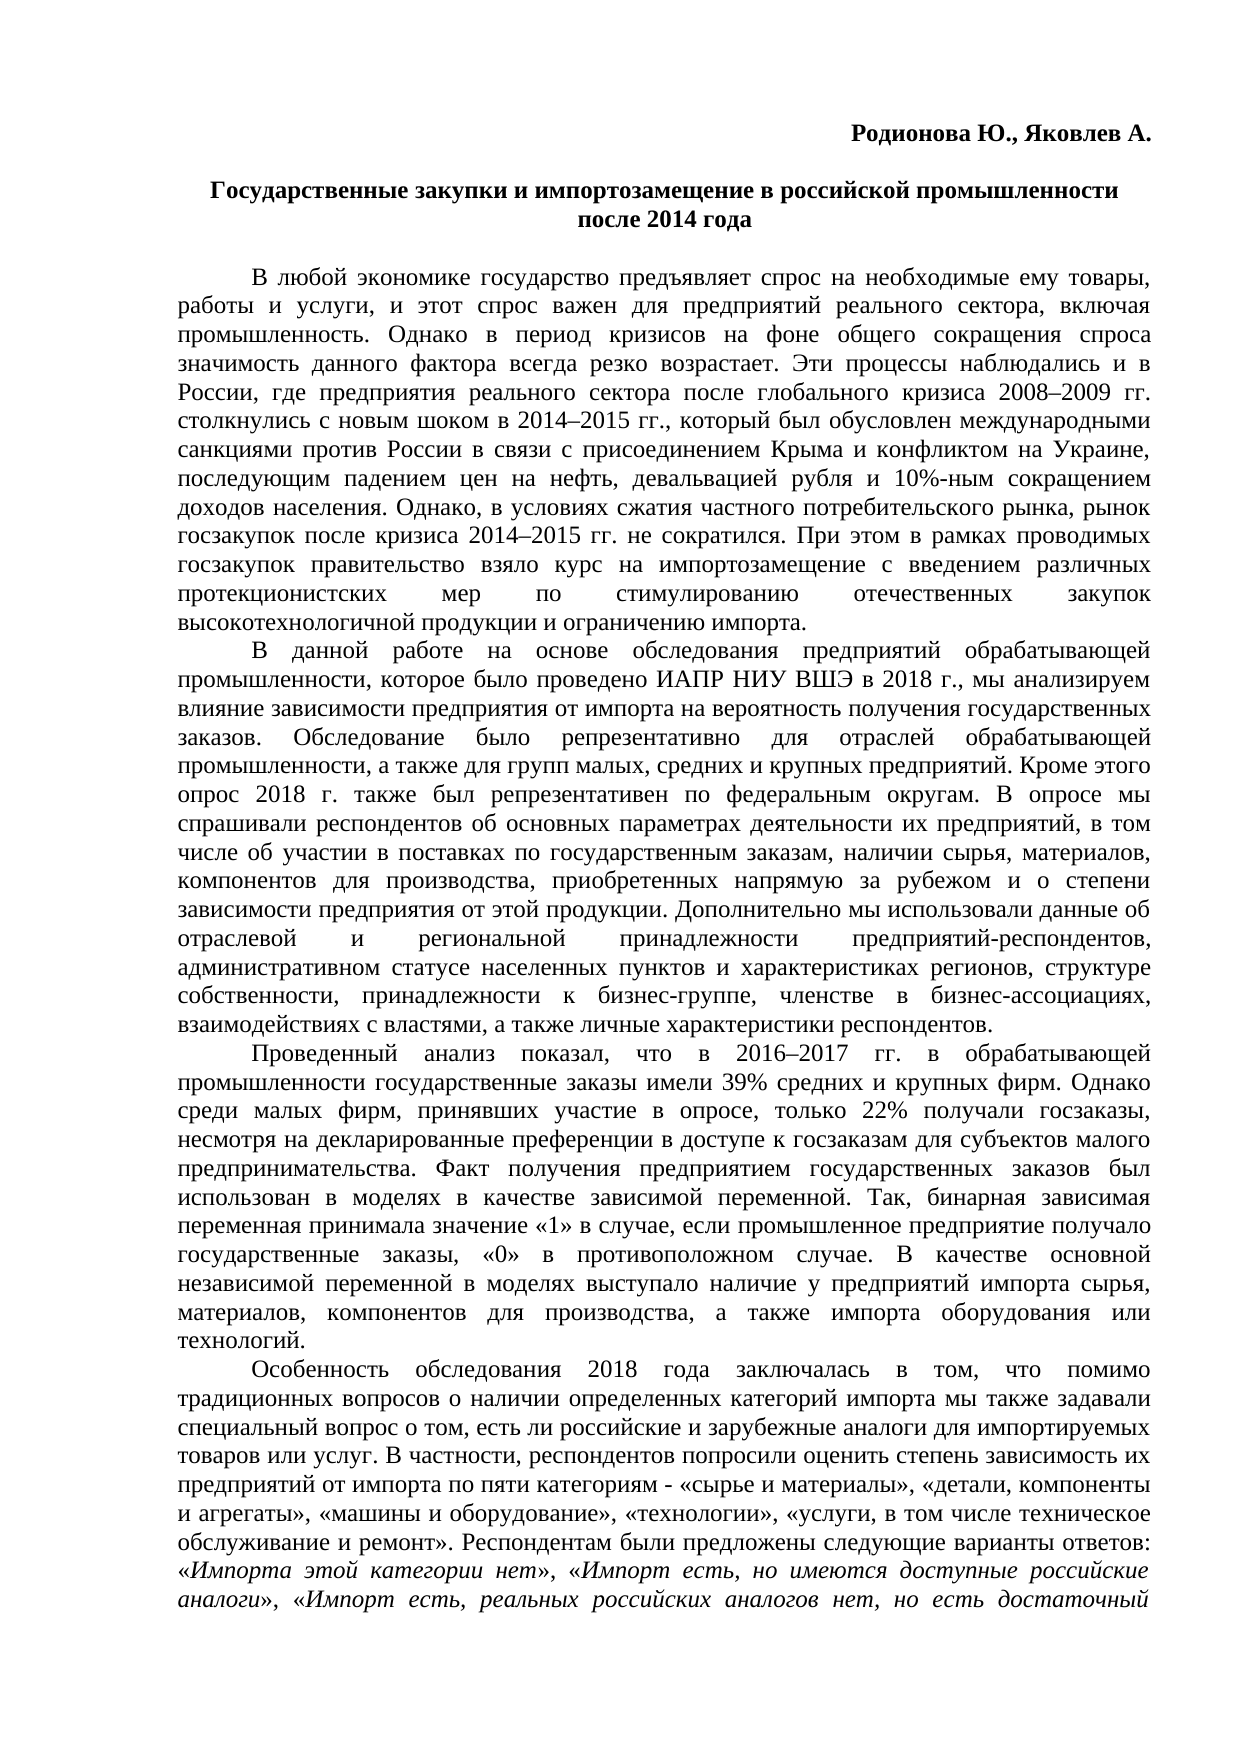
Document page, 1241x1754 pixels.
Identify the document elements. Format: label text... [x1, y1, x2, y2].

text В данной работе на основе обследования предприятий обрабатывающей промышленности, которое было проведено ИАПР НИУ ВШЭ в 2018 г., мы анализируем влияние зависимости предприятия от импорта на вероятность получения государственных заказов. Обследование было репрезентативно для отраслей обрабатывающей промышленности, а также для групп малых, средних и крупных предприятий. Кроме этого опрос 2018 г. также был репрезентативен по федеральным округам. В опросе мы спрашивали респондентов об основных параметрах деятельности их предприятий, в том числе об участии в поставках по государственным заказам, наличии сырья, материалов, компонентов для производства, приобретенных напрямую за рубежом и о степени зависимости предприятия от этой продукции. Дополнительно мы использовали данные об отраслевой и региональной принадлежности предприятий-респондентов, административном статусе населенных пунктов и характеристиках регионов, структуре собственности, принадлежности к бизнес-группе, членстве в бизнес-ассоциациях, взаимодействиях с властями, а также личные характеристики респондентов. [177, 636, 1152, 1038]
text В любой экономике государство предъявляет спрос на необходимые ему товары, работы и услуги, и этот спрос важен для предприятий реального сектора, включая промышленность. Однако в период кризисов на фоне общего сокращения спроса значимость данного фактора всегда резко возрастает. Эти процессы наблюдались и в России, где предприятия реального сектора после глобального кризиса 2008–2009 гг. столкнулись с новым шоком в 2014–2015 гг., который был обусловлен международными санкциями против России в связи с присоединением Крыма и конфликтом на Украине, последующим падением цен на нефть, девальвацией рубля и 10%-ным сокращением доходов населения. Однако, в условиях сжатия частного потребительского рынка, рынок госзакупок после кризиса 2014–2015 гг. не сократился. При этом в рамках проводимых госзакупок правительство взяло курс на импортозамещение с введением различных протекционистских мер по стимулированию отечественных закупок высокотехнологичной продукции и ограничению импорта. [177, 262, 1152, 636]
text Проведенный анализ показал, что в 2016–2017 гг. в обрабатывающей промышленности государственные заказы имели 39% средних и крупных фирм. Однако среди малых фирм, принявших участие в опросе, только 22% получали госзаказы, несмотря на декларированные преференции в доступе к госзаказам для субъектов малого предпринимательства. Факт получения предприятием государственных заказов был использован в моделях в качестве зависимой переменной. Так, бинарная зависимая переменная принимала значение «1» в случае, если промышленное предприятие получало государственные заказы, «0» в противоположном случае. В качестве основной независимой переменной в моделях выступало наличие у предприятий импорта сырья, материалов, компонентов для производства, а также импорта оборудования или технологий. [177, 1038, 1152, 1354]
text Родионова Ю., Яковлев А. [177, 118, 1152, 147]
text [177, 1354, 1152, 1613]
text Государственные закупки и импортозамещение в российской промышленности после 2014 года [177, 176, 1152, 233]
